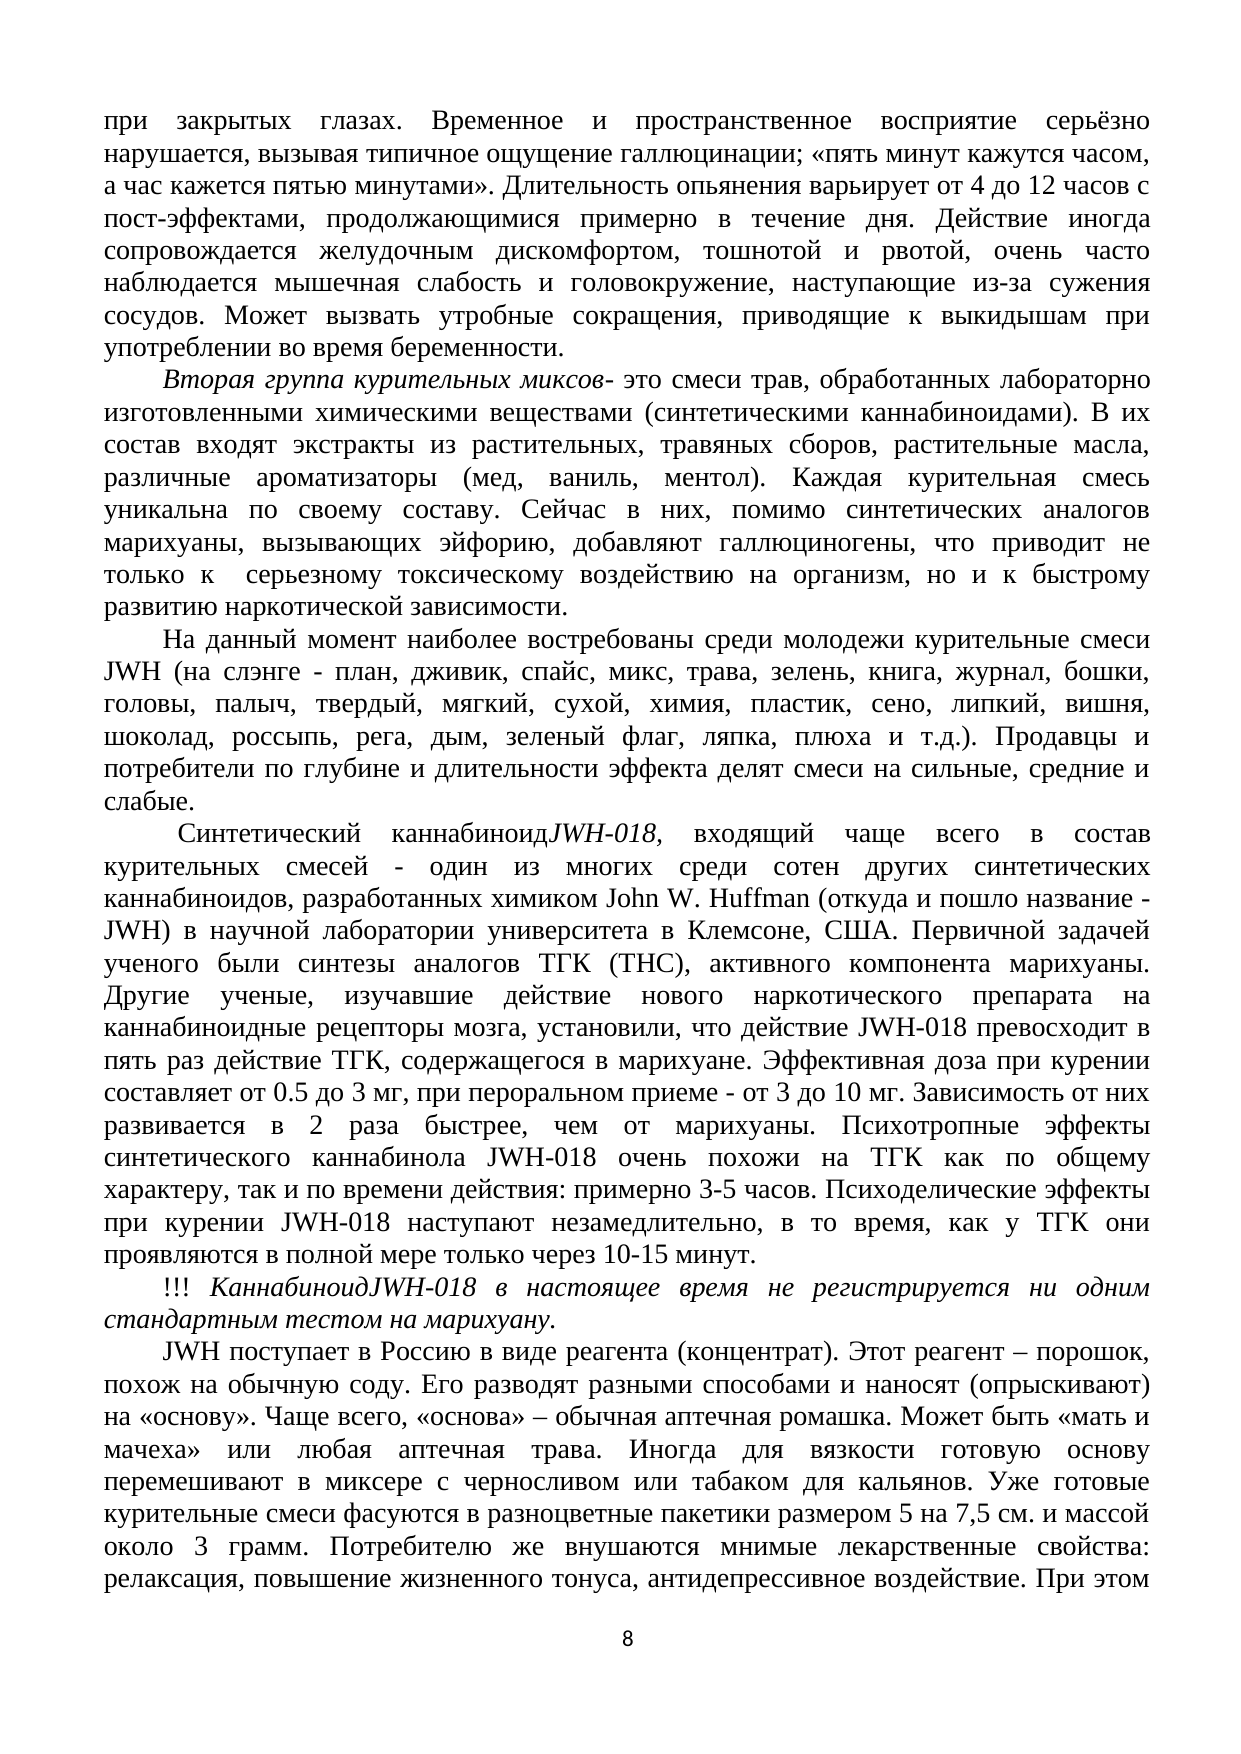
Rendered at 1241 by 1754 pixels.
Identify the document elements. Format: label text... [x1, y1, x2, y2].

text Вторая группа курительных миксов- это смеси трав, обработанных лабораторно изготовленными химическими веществами (синтетическими каннабиноидами). В их состав входят экстракты из растительных, травяных сборов, растительные масла, различные ароматизаторы (мед, ваниль, ментол). Каждая курительная смесь уникальна по своему составу. Сейчас в них, помимо синтетических аналогов марихуаны, вызывающих эйфорию, добавляют галлюциногены, что приводит не только к серьезному токсическому воздействию на организм, но и к быстрому развитию наркотической зависимости. [103, 363, 1152, 622]
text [103, 103, 1152, 363]
text !!! КаннабиноидJWH-018 в настоящее время не регистрируется ни одним стандартным тестом на марихуану. [103, 1270, 1152, 1334]
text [103, 1334, 1152, 1594]
text На данный момент наиболее востребованы среди молодежи курительные смеси JWH (на слэнге - план, дживик, спайс, микс, трава, зелень, книга, журнал, бошки, головы, палыч, твердый, мягкий, сухой, химия, пластик, сено, липкий, вишня, шоколад, россыпь, рега, дым, зеленый флаг, ляпка, плюха и т.д.). Продавцы и потребители по глубине и длительности эффекта делят смеси на сильные, средние и слабые. [103, 622, 1152, 816]
text Синтетический каннабиноидJWH-018, входящий чаще всего в состав курительных смесей - один из многих среди сотен других синтетических каннабиноидов, разработанных химиком John W. Huffman (откуда и пошло название - JWH) в научной лаборатории университета в Клемсоне, США. Первичной задачей ученого были синтезы аналогов ТГК (ТНС), активного компонента марихуаны. Другие ученые, изучавшие действие нового наркотического препарата на каннабиноидные рецепторы мозга, установили, что действие JWH-018 превосходит в пять раз действие ТГК, содержащегося в марихуане. Эффективная доза при курении составляет от 0.5 до 3 мг, при пероральном приеме - от 3 до 10 мг. Зависимость от них развивается в 2 раза быстрее, чем от марихуаны. Психотропные эффекты синтетического каннабинола JWH-018 очень похожи на ТГК как по общему характеру, так и по времени действия: примерно 3-5 часов. Психоделические эффекты при курении JWH-018 наступают незамедлительно, в то время, как у ТГК они проявляются в полной мере только через 10-15 минут. [103, 816, 1152, 1270]
